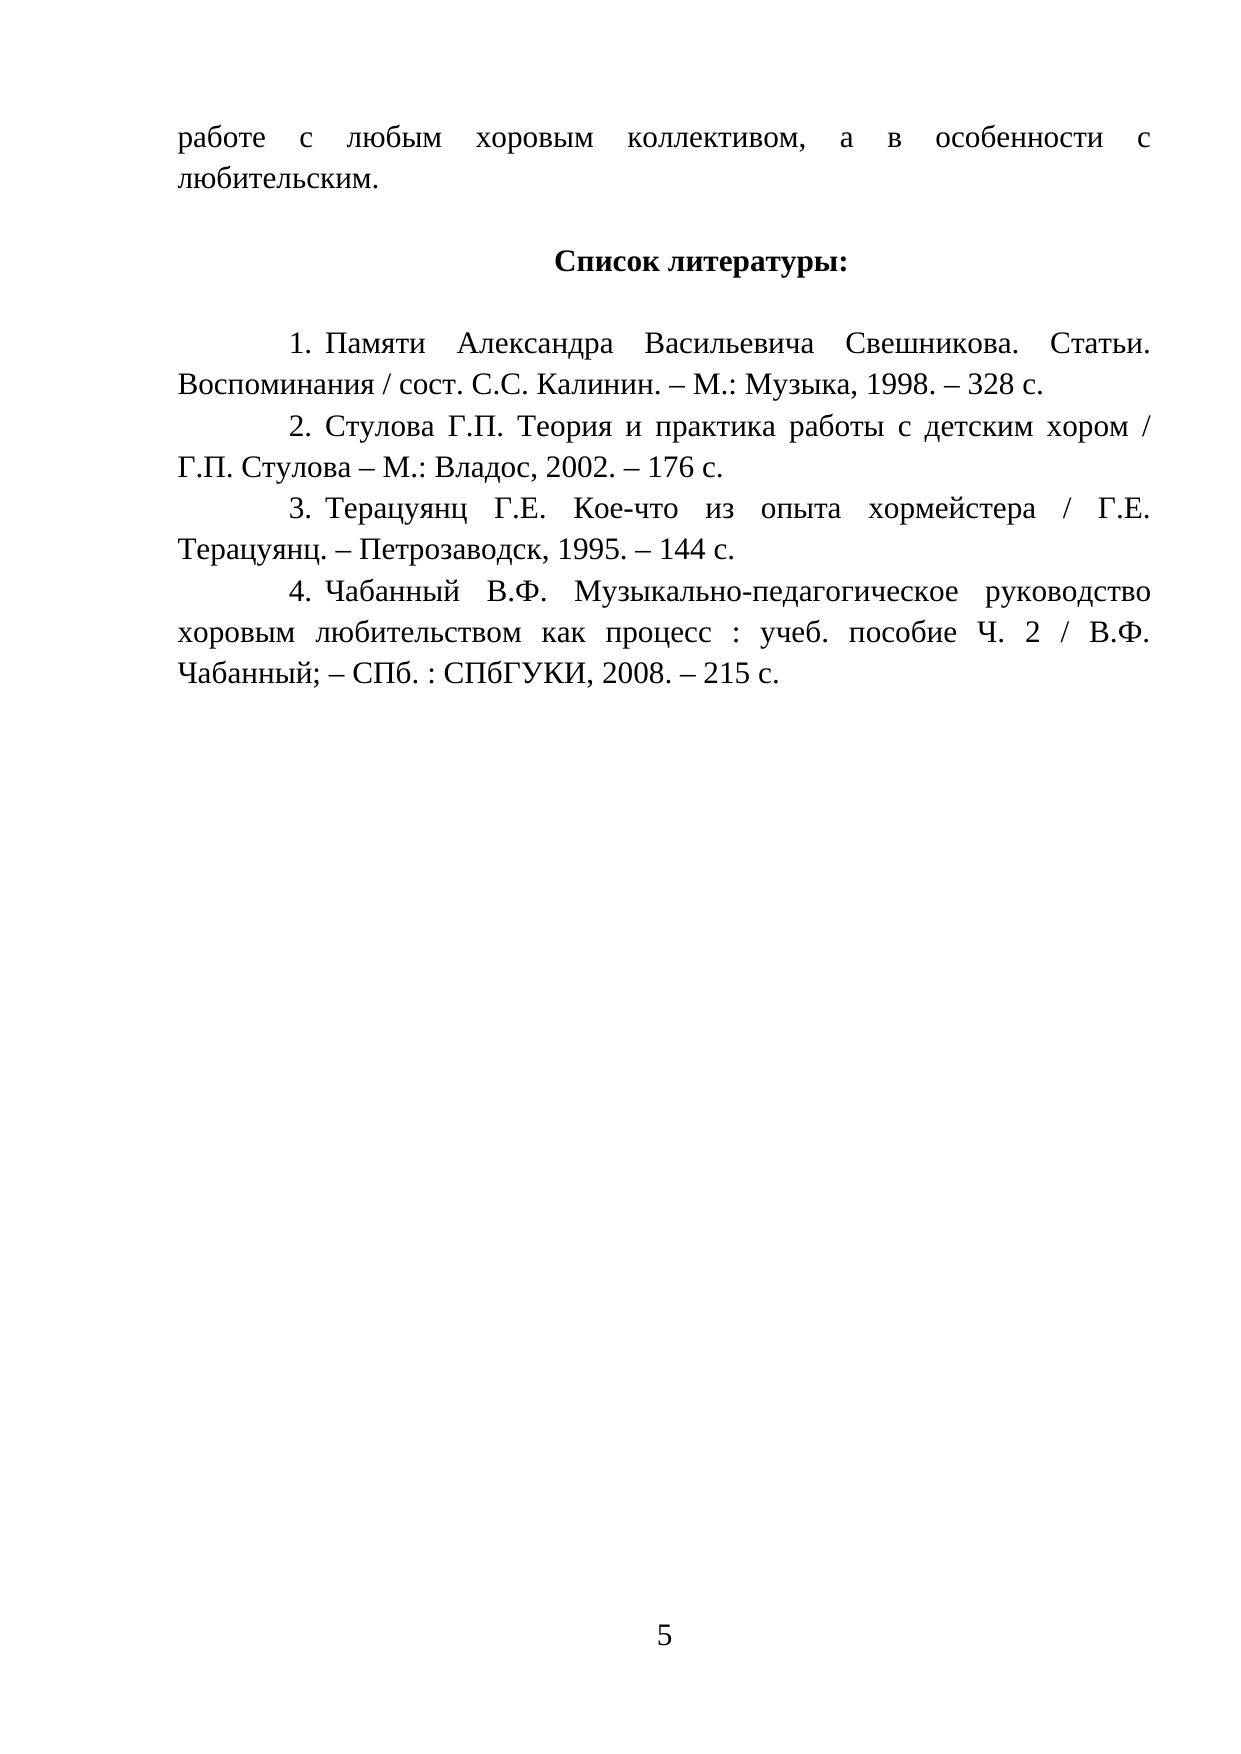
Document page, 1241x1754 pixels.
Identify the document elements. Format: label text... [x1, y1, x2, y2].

list Памяти Александра Васильевича Свешникова. Статьи. Воспоминания / сост. С.С. Калинин. – М.: Музыка, 1998. – 328 с. [177, 324, 1152, 402]
list Стулова Г.П. Теория и практика работы с детским хором / Г.П. Стулова – М.: Владос, 2002. – 176 с. [177, 407, 1152, 484]
list Терацуянц Г.Е. Кое-что из опыта хормейстера / Г.Е. Терацуянц. – Петрозаводск, 1995. – 144 с. [177, 489, 1152, 567]
text Список литературы: [177, 242, 1152, 278]
list Чабанный В.Ф. Музыкально-педагогическое руководство хоровым любительством как процесс : учеб. пособие Ч. 2 / В.Ф. Чабанный; – СПб. : СПбГУКИ, 2008. – 215 с. [177, 572, 1152, 690]
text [177, 118, 1152, 195]
